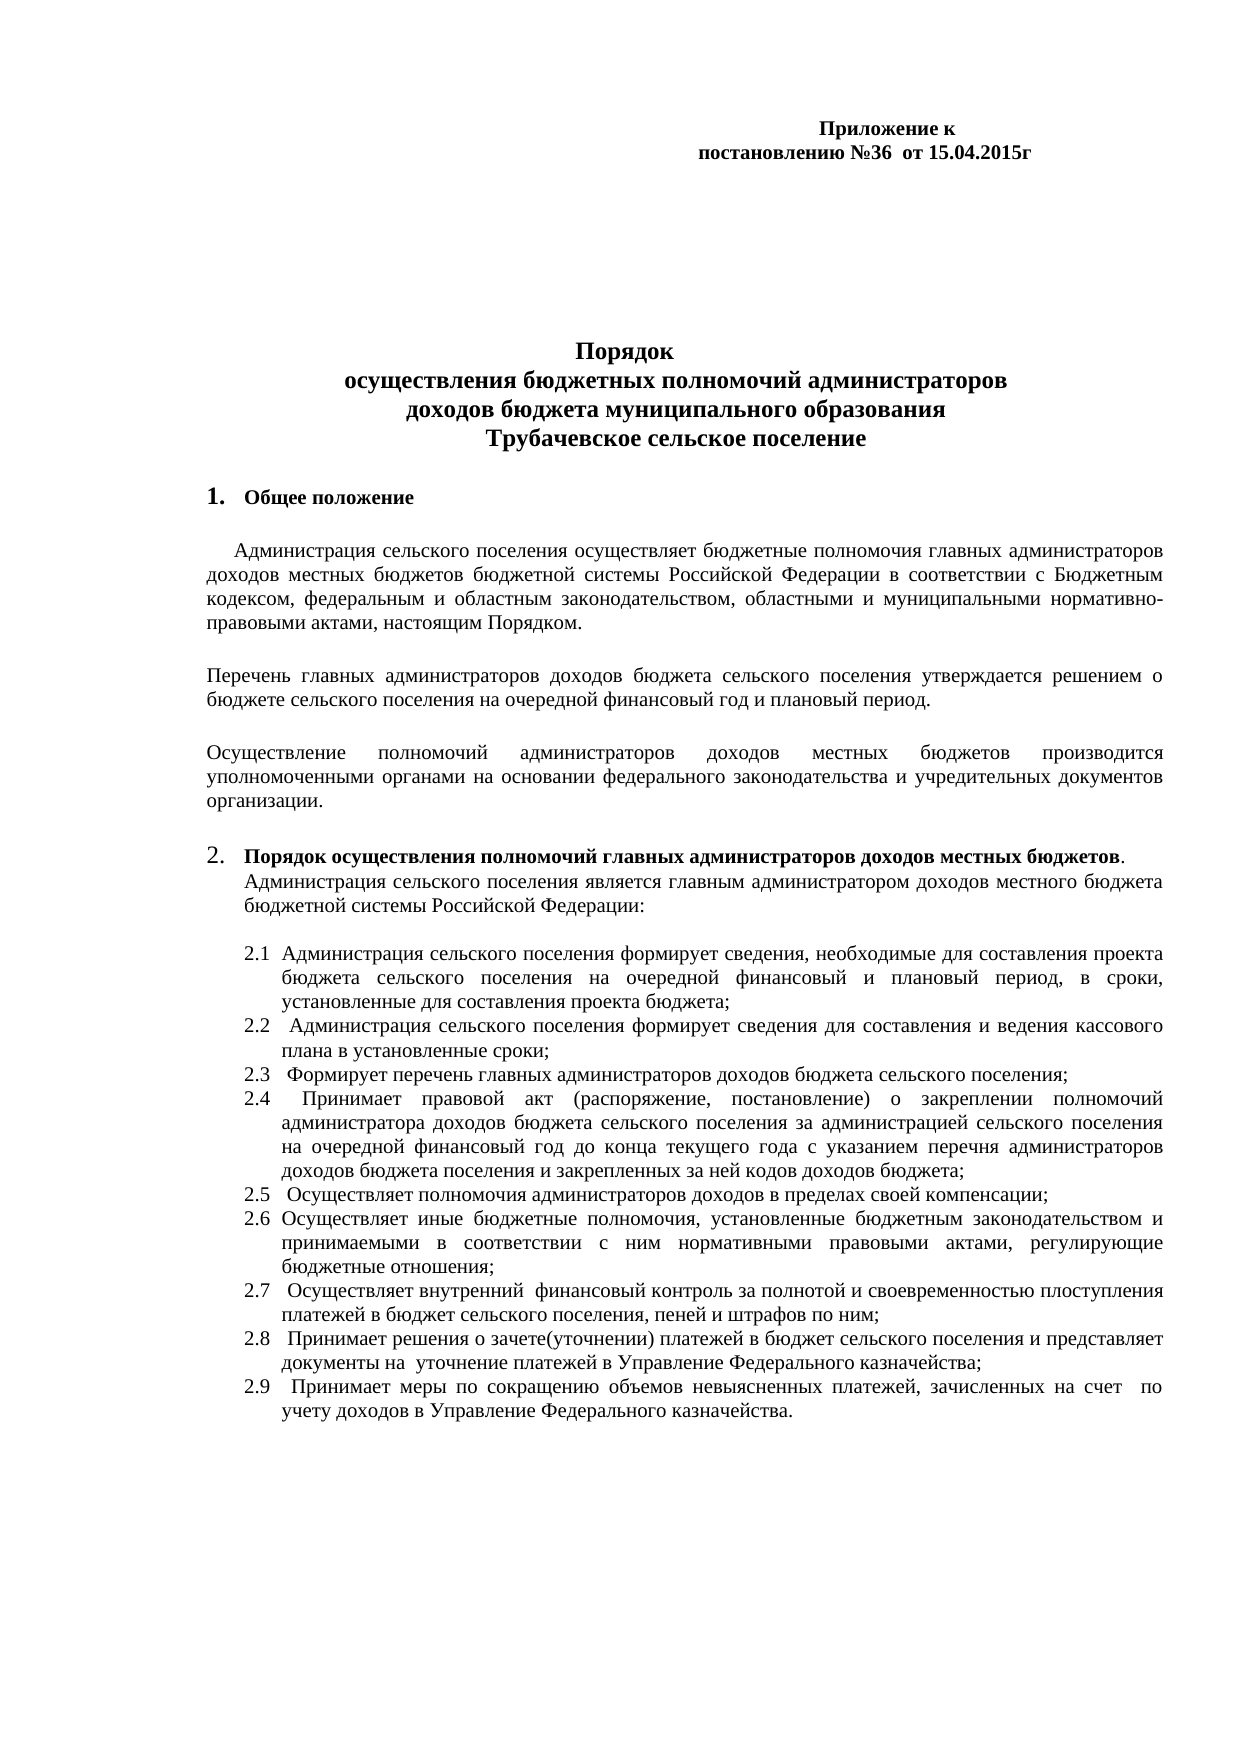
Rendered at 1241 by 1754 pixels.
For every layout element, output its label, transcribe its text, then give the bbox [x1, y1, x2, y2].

list Осуществляет иные бюджетные полномочия, установленные бюджетным законодательством и принимаемыми в соответствии с ним нормативными правовыми актами, регулирующие бюджетные отношения; [244, 1206, 1164, 1278]
list Администрация сельского поселения формирует сведения для составления и ведения кассового плана в установленные сроки; [244, 1013, 1164, 1062]
list Принимает меры по сокращению объемов невыясненных платежей, зачисленных на счет по учету доходов в Управление Федерального казначейства. [244, 1374, 1164, 1422]
list Осуществляет внутренний финансовый контроль за полнотой и своевременностью плоступления платежей в бюджет сельского поселения, пеней и штрафов по ним; [244, 1278, 1164, 1326]
list Общее положение [206, 481, 1164, 509]
text Приложение к [188, 116, 1164, 139]
list Администрация сельского поселения является главным администратором доходов местного бюджета бюджетной системы Российской Федерации: [244, 869, 1164, 917]
list Осуществляет полномочия администраторов доходов в пределах своей компенсации; [244, 1182, 1164, 1206]
list Порядок осуществления полномочий главных администраторов доходов местных бюджетов. [206, 840, 1164, 869]
text Осуществление полномочий администраторов доходов местных бюджетов производится уполномоченными органами на основании федерального законодательства и учредительных документов организации. [206, 739, 1164, 812]
text осуществления бюджетных полномочий администраторов [188, 365, 1164, 394]
text Порядок [188, 336, 1164, 365]
list Администрация сельского поселения формирует сведения, необходимые для составления проекта бюджета сельского поселения на очередной финансовый и плановый период, в сроки, установленные для составления проекта бюджета; [244, 941, 1164, 1013]
text Перечень главных администраторов доходов бюджета сельского поселения утверждается решением о бюджете сельского поселения на очередной финансовый год и плановый период. [206, 663, 1164, 711]
list Принимает правовой акт (распоряжение, постановление) о закреплении полномочий администратора доходов бюджета сельского поселения за администрацией сельского поселения на очередной финансовый год до конца текущего года с указанием перечня администраторов доходов бюджета поселения и закрепленных за ней кодов доходов бюджета; [244, 1086, 1164, 1182]
text Трубачевское сельское поселение [188, 423, 1164, 452]
text Администрация сельского поселения осуществляет бюджетные полномочия главных администраторов доходов местных бюджетов бюджетной системы Российской Федерации в соответствии с Бюджетным кодексом, федеральным и областным законодательством, областными и муниципальными нормативно-правовыми актами, настоящим Порядком. [206, 538, 1164, 634]
list Принимает решения о зачете(уточнении) платежей в бюджет сельского поселения и представляет документы на уточнение платежей в Управление Федерального казначейства; [244, 1326, 1164, 1374]
list Формирует перечень главных администраторов доходов бюджета сельского поселения; [244, 1062, 1164, 1086]
text доходов бюджета муниципального образования [188, 394, 1164, 423]
text постановлению №36 от 15.04.2015г [188, 139, 1164, 164]
